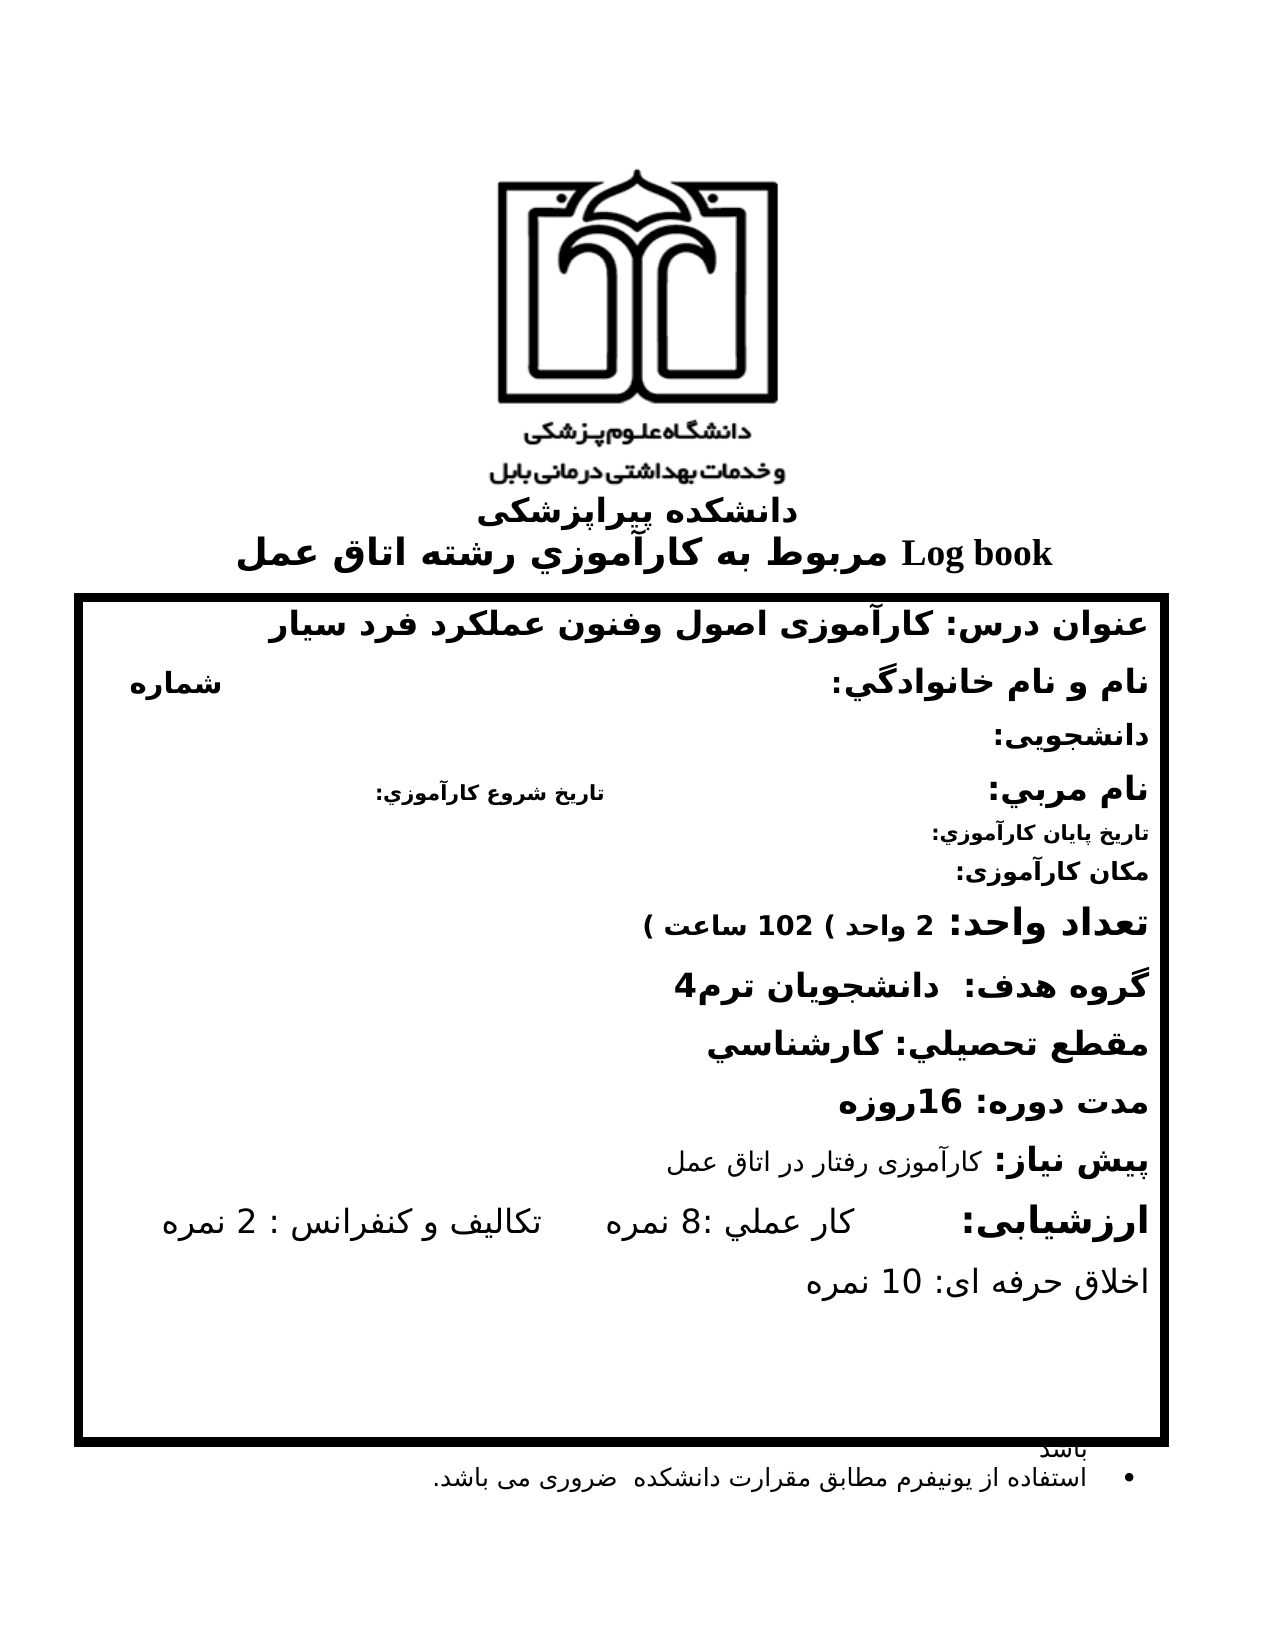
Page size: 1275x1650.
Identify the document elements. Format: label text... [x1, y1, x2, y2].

text دانشکده پیراپزشکی [150, 491, 1125, 530]
picture [475, 150, 800, 491]
list حمل گوشی همراه در وضعیت سکوت بلا مانع می باشد ولی مکالمه حین جراحی ممنوع می باشد [150, 1447, 1125, 1463]
text Log book مربوط به كارآموزي رشته اتاق عمل [150, 530, 1125, 574]
list استفاده از یونیفرم مطابق مقرارت دانشکده ضروری می باشد. [150, 1463, 1125, 1493]
